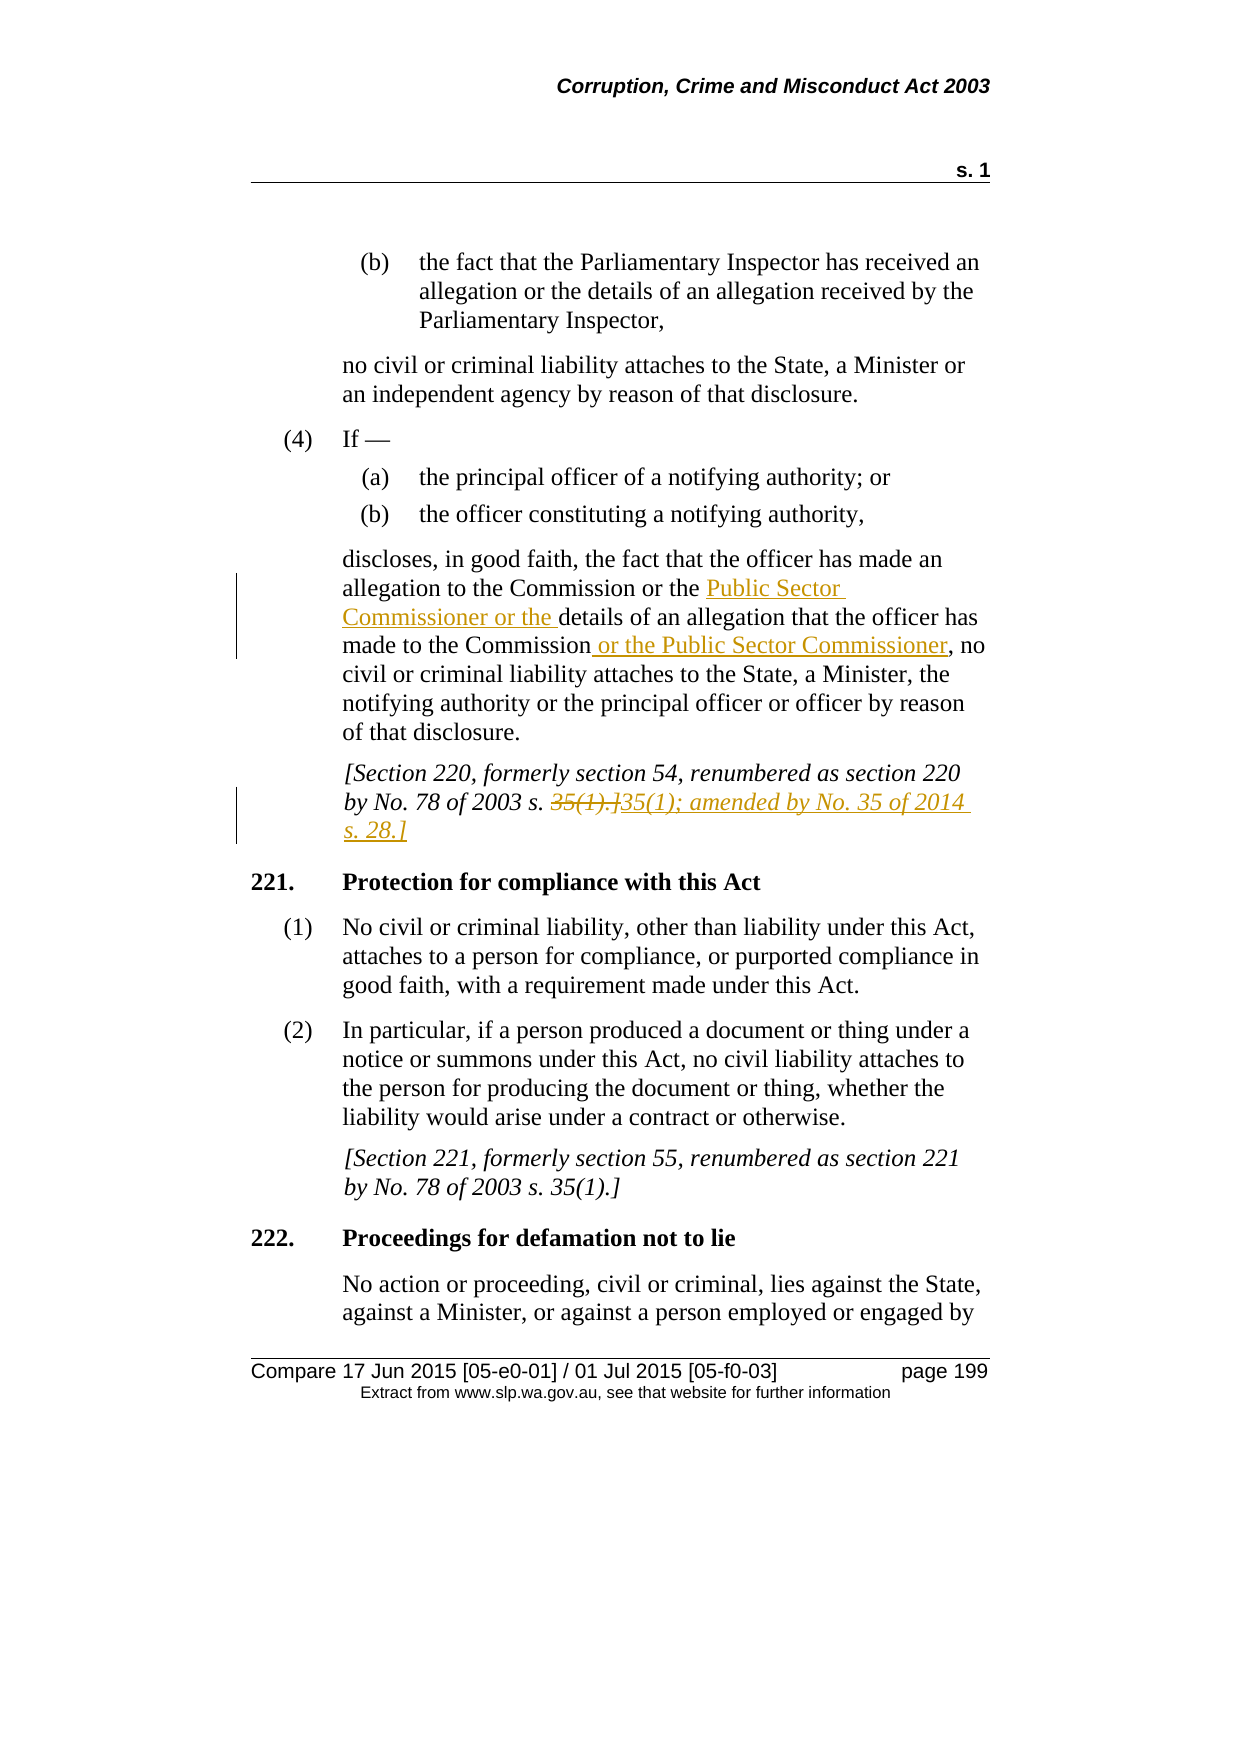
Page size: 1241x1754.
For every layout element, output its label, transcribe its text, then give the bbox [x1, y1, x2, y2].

subtitle 221. Protection for compliance with this Act [251, 867, 990, 896]
text (a) the principal officer of a notifying authority; or [251, 462, 990, 490]
text [Section 221, formerly section 55, renumbered as section 221 by No. 78 of 2003 s. 35(1).] [251, 1143, 990, 1200]
text no civil or criminal liability attaches to the State, a Minister or an independent agency by reason of that disclosure. [251, 350, 990, 408]
text discloses, in good faith, the fact that the officer has made an allegation to the Commission or the details of an allegation that the officer has made to the Commission, no civil or criminal liability attaches to the State, a Minister, the notifying authority or the principal officer or officer by reason of that disclosure. [251, 544, 990, 745]
text (2) In particular, if a person produced a document or thing under a notice or summons under this Act, no civil liability attaches to the person for producing the document or thing, whether the liability would arise under a contract or otherwise. [251, 1015, 990, 1130]
text (b) the fact that the Parliamentary Inspector has received an allegation or the details of an allegation received by the Parliamentary Inspector, [251, 247, 990, 334]
text (4) If — [251, 424, 990, 453]
subtitle 222. Proceedings for defamation not to lie [251, 1223, 990, 1252]
text [Section 220, formerly section 54, renumbered as section 220 by No. 78 of 2003 s. [251, 758, 990, 844]
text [251, 1269, 990, 1326]
text (1) No civil or criminal liability, other than liability under this Act, attaches to a person for compliance, or purported compliance in good faith, with a requirement made under this Act. [251, 912, 990, 999]
text (b) the officer constituting a notifying authority, [251, 499, 990, 527]
